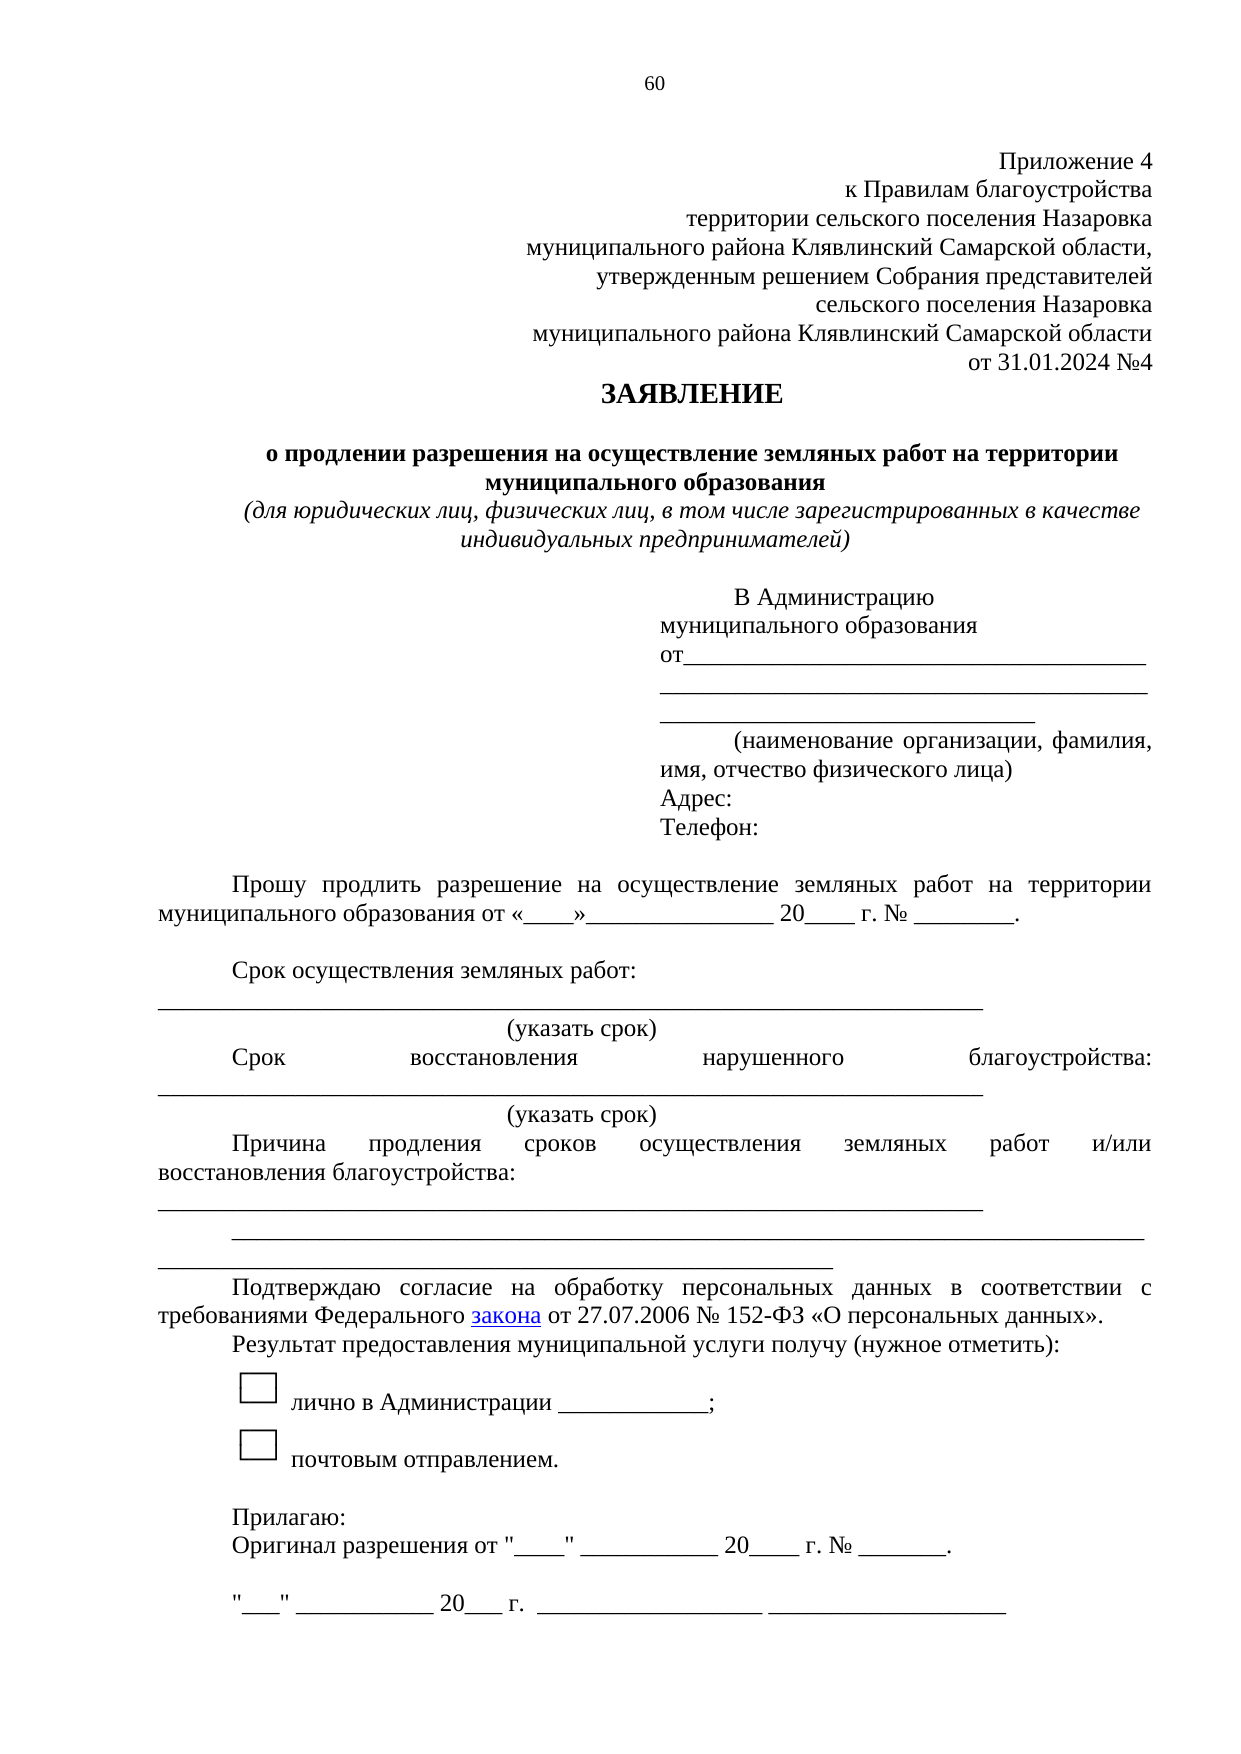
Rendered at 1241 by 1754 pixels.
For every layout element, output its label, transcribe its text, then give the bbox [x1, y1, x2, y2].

text └─┘ лично в Администрации ____________; [158, 1387, 1152, 1416]
text Причина продления сроков осуществления земляных работ и/или восстановления благоустройства: __________________________________________________________________ [158, 1128, 1152, 1214]
text (указать срок) [158, 1099, 1152, 1128]
text (указать срок) [158, 1013, 1152, 1042]
text Адрес: [586, 783, 1152, 812]
text ┌─┐ [158, 1358, 1152, 1387]
text Прошу продлить разрешение на осуществление земляных работ на территории муниципального образования от «____»_______________ 20____ г. № ________. [158, 869, 1152, 927]
text Телефон: [586, 812, 1152, 841]
text Прилагаю: [158, 1502, 1152, 1531]
text от 31.01.2024 №4 [158, 347, 1152, 376]
text утвержденным решением Собрания представителей [158, 261, 1152, 289]
text (наименование организации, фамилия, имя, отчество физического лица) [660, 726, 1152, 783]
text к Правилам благоустройства [158, 174, 1152, 203]
text территории сельского поселения Назаровка [158, 203, 1152, 232]
text муниципального района Клявлинский Самарской области, [158, 232, 1152, 261]
text Срок восстановления нарушенного благоустройства: __________________________________________________________________ [158, 1042, 1152, 1099]
text Подтверждаю согласие на обработку персональных данных в соответствии с требованиями Федерального закона от 27.07.2006 № 152-ФЗ «О персональных данных». [158, 1272, 1152, 1329]
text о продлении разрешения на осуществление земляных работ на территории муниципального образования [158, 438, 1152, 496]
text ┌─┐ [158, 1416, 1152, 1444]
text Результат предоставления муниципальной услуги получу (нужное отметить): [158, 1329, 1152, 1358]
text Оригинал разрешения от "____" ___________ 20____ г. № _______. [158, 1531, 1152, 1559]
text "___" ___________ 20___ г. __________________ ___________________ [158, 1588, 1152, 1617]
text В Администрацию муниципального образования от__________________________________________________________________________________________________________ [660, 582, 1152, 726]
text сельского поселения Назаровка [158, 289, 1152, 318]
text └─┘ почтовым отправлением. [158, 1444, 1152, 1473]
text _______________________________________________________________________________________________________________________________ [158, 1214, 1152, 1272]
text Срок осуществления земляных работ: __________________________________________________________________ [158, 956, 1152, 1013]
text ЗАЯВЛЕНИЕ [158, 376, 1152, 409]
text (для юридических лиц, физических лиц, в том числе зарегистрированных в качестве индивидуальных предпринимателей) [158, 496, 1152, 553]
text Приложение 4 [158, 146, 1152, 174]
text муниципального района Клявлинский Самарской области [158, 318, 1152, 347]
